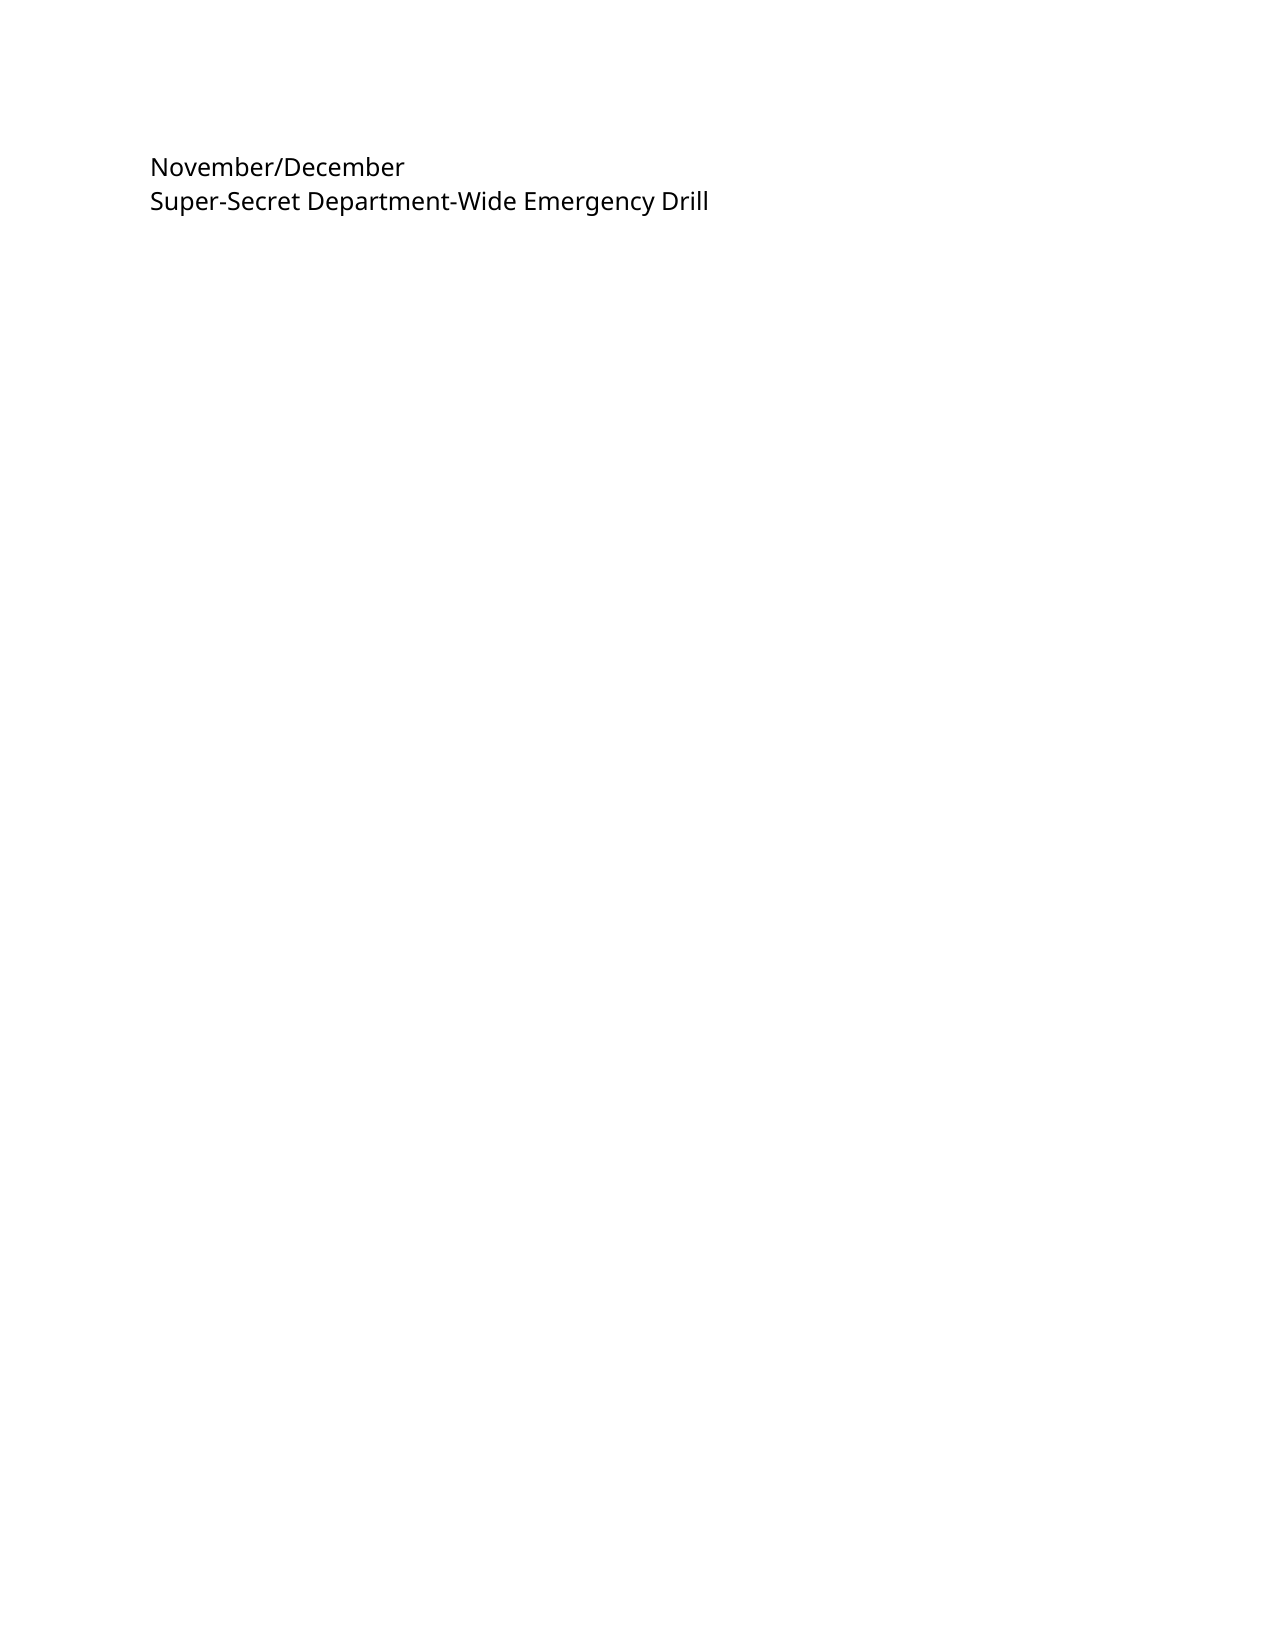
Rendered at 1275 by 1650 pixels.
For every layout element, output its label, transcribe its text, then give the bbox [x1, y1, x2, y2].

text Super-Secret Department-Wide Emergency Drill [150, 184, 1125, 218]
text November/December [150, 150, 1125, 184]
